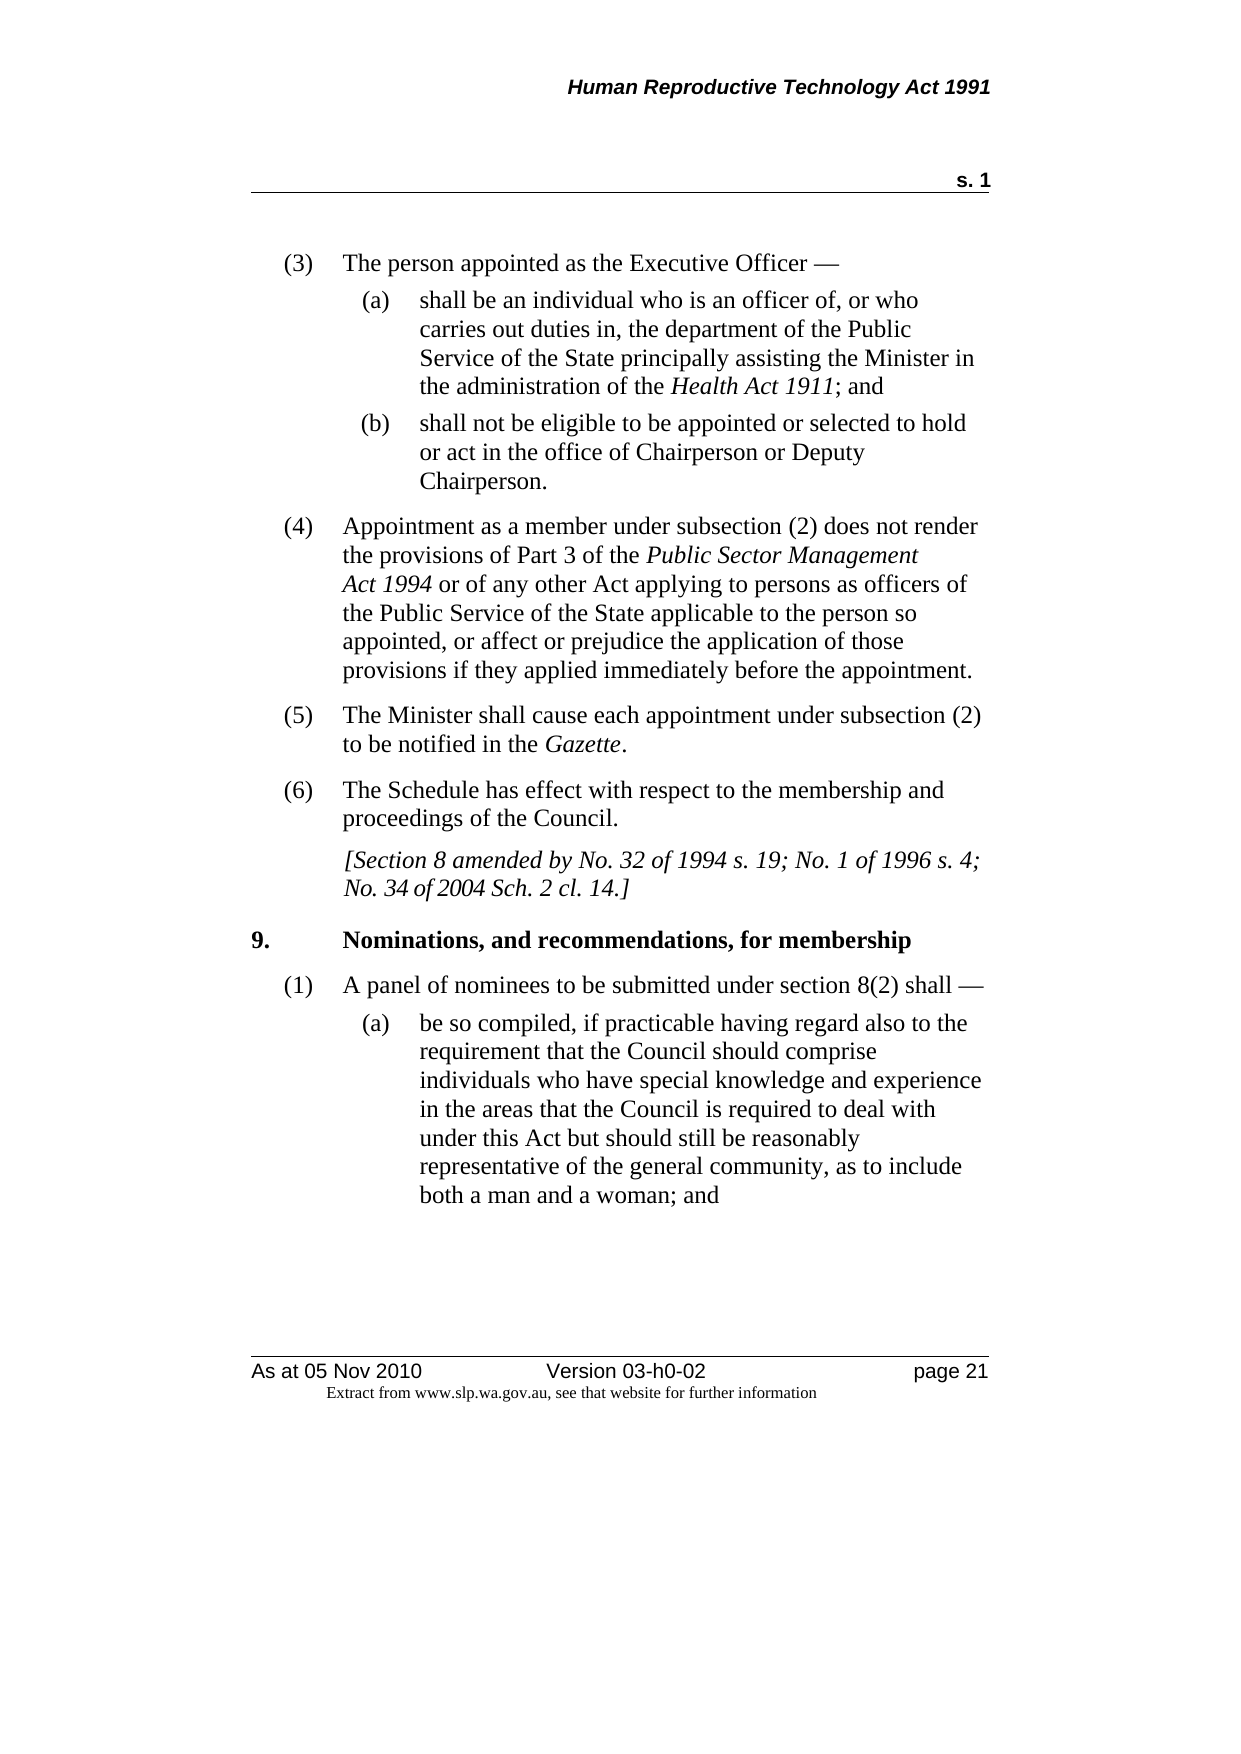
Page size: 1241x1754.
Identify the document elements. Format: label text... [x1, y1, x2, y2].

text (a) be so compiled, if practicable having regard also to the requirement that the Council should comprise individuals who have special knowledge and experience in the areas that the Council is required to deal with under this Act but should still be reasonably representative of the general community, as to include both a man and a woman; and [251, 1008, 989, 1209]
text (5) The Minister shall cause each appointment under subsection (2) to be notified in the Gazette. [251, 701, 989, 758]
text (1) A panel of nominees to be submitted under section 8(2) shall — [251, 971, 989, 999]
text (a) shall be an individual who is an officer of, or who carries out duties in, the department of the Public Service of the State principally assisting the Minister in the administration of the Health Act 1911; and [251, 285, 989, 400]
text (b) shall not be eligible to be appointed or selected to hold or act in the office of Chairperson or Deputy Chairperson. [251, 408, 989, 495]
text (4) Appointment as a member under subsection (2) does not render the provisions of Part 3 of the Public Sector Management Act 1994 or of any other Act applying to persons as officers of the Public Service of the State applicable to the person so appointed, or affect or prejudice the application of those provisions if they applied immediately before the appointment. [251, 511, 989, 684]
subtitle 9. Nominations, and recommendations, for membership [251, 925, 989, 954]
text (6) The Schedule has effect with respect to the membership and proceedings of the Council. [251, 775, 989, 832]
text (3) The person appointed as the Executive Officer — [251, 248, 989, 277]
text [Section 8 amended by No. 32 of 1994 s. 19; No. 1 of 1996 s. 4; No. 34 of 2004 Sch. 2 cl. 14.] [251, 845, 989, 902]
